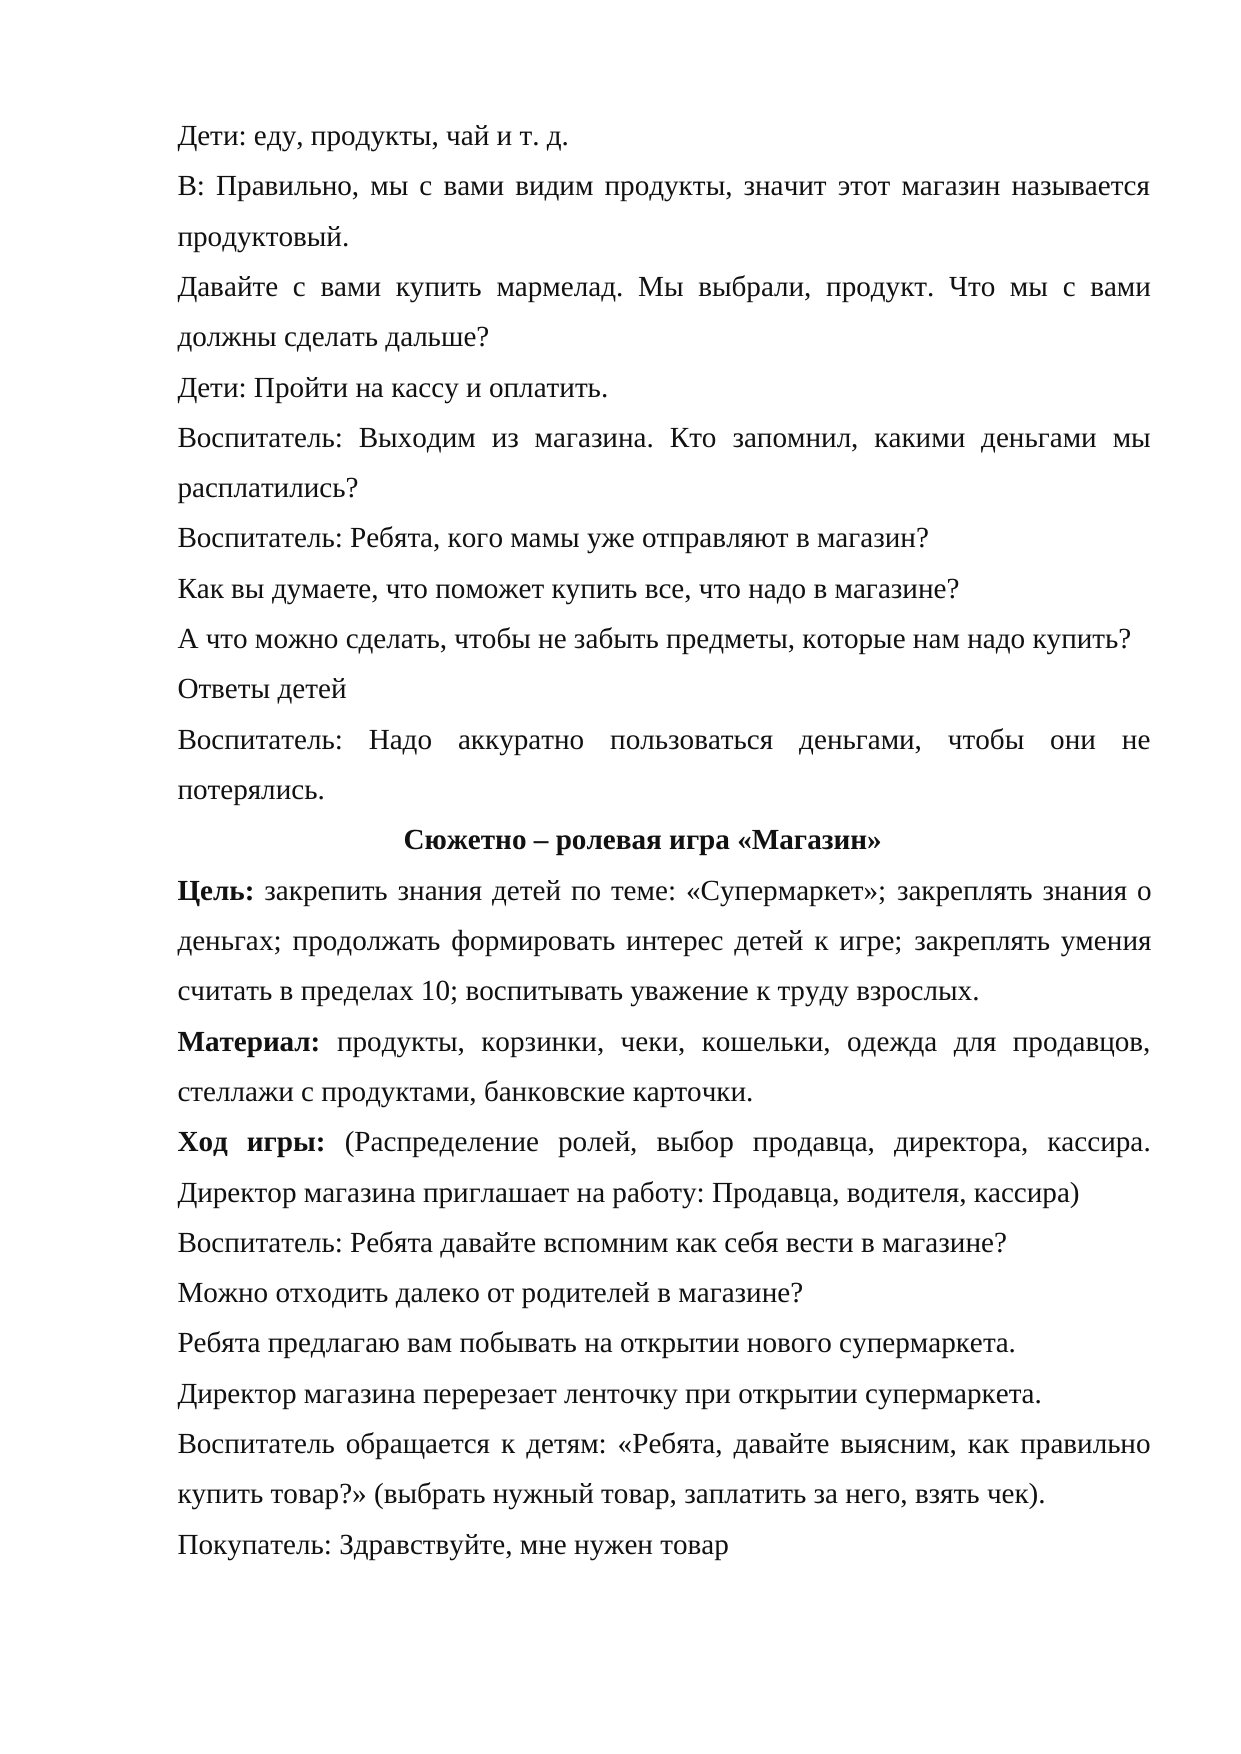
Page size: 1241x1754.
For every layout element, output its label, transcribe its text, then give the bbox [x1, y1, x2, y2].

text В: Правильно, мы с вами видим продукты, значит этот магазин называется продуктовый. [177, 168, 1152, 252]
text Давайте с вами купить мармелад. Мы выбрали, продукт. Что мы с вами должны сделать дальше? [177, 269, 1152, 353]
text Воспитатель: Надо аккуратно пользоваться деньгами, чтобы они не потерялись. [177, 722, 1152, 806]
text Покупатель: Здравствуйте, мне нужен товар [177, 1527, 1152, 1560]
text Директор магазина перерезает ленточку при открытии супермаркета. [177, 1376, 1152, 1409]
text Как вы думаете, что поможет купить все, что надо в магазине? [177, 571, 1152, 604]
text Ответы детей [177, 672, 1152, 705]
text Материал: продукты, корзинки, чеки, кошельки, одежда для продавцов, стеллажи с продуктами, банковские карточки. [177, 1024, 1152, 1108]
text Ребята предлагаю вам побывать на открытии нового супермаркета. [177, 1326, 1152, 1359]
text Воспитатель: Ребята давайте вспомним как себя вести в магазине? [177, 1225, 1152, 1258]
text Воспитатель: Выходим из магазина. Кто запомнил, какими деньгами мы расплатились? [177, 420, 1152, 504]
text Можно отходить далеко от родителей в магазине? [177, 1275, 1152, 1309]
text А что можно сделать, чтобы не забыть предметы, которые нам надо купить? [177, 621, 1152, 655]
text Цель: закрепить знания детей по теме: «Супермаркет»; закреплять знания о деньгах; продолжать формировать интерес детей к игре; закреплять умения считать в пределах 10; воспитывать уважение к труду взрослых. [177, 873, 1152, 1007]
text Сюжетно – ролевая игра «Магазин» [177, 822, 1152, 856]
text Дети: еду, продукты, чай и т. д. [177, 118, 1152, 152]
text Воспитатель: Ребята, кого мамы уже отправляют в магазин? [177, 521, 1152, 554]
text Воспитатель обращается к детям: «Ребята, давайте выясним, как правильно купить товар?» (выбрать нужный товар, заплатить за него, взять чек). [177, 1426, 1152, 1510]
text Ход игры: (Распределение ролей, выбор продавца, директора, кассира. Директор магазина приглашает на работу: Продавца, водителя, кассира) [177, 1124, 1152, 1208]
text Дети: Пройти на кассу и оплатить. [177, 370, 1152, 403]
